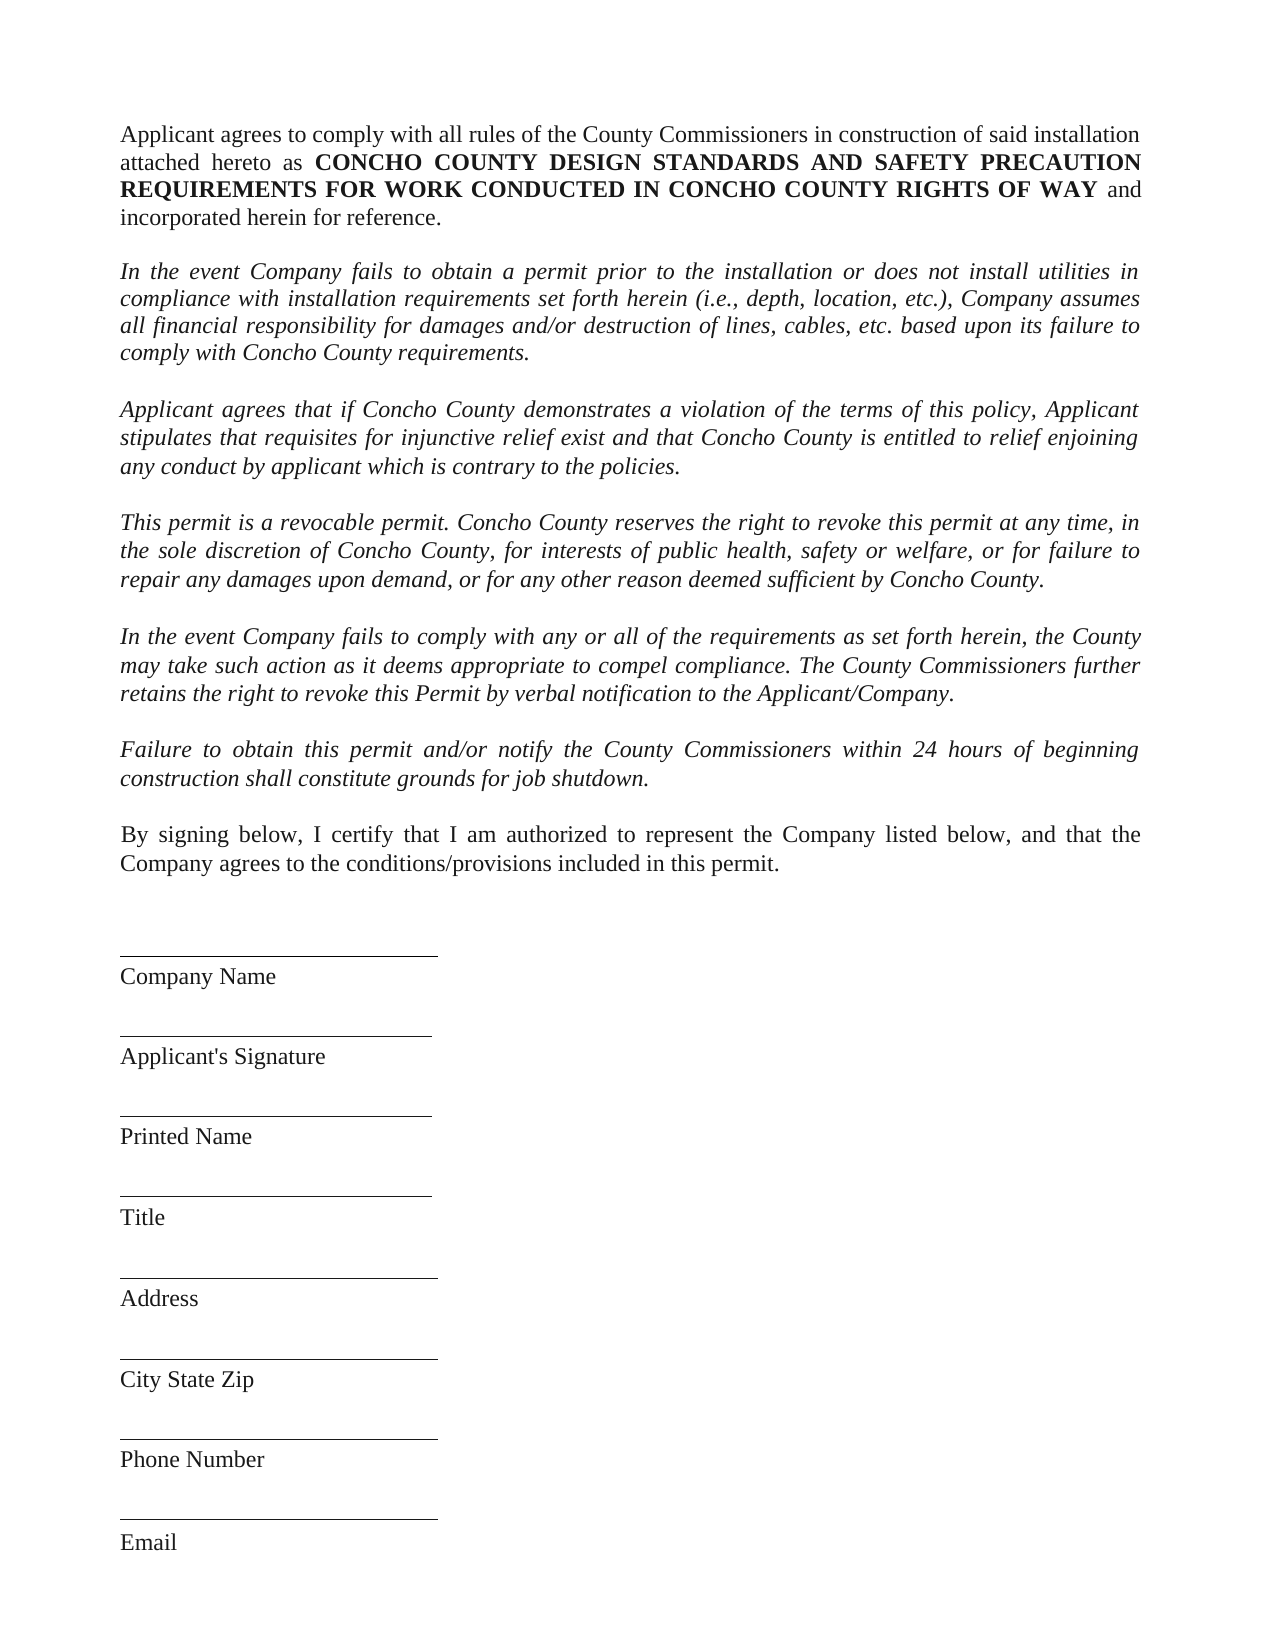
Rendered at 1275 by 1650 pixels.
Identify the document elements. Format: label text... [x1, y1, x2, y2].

text By signing below, I certify that I am authorized to represent the Company listed below, and that the Company agrees to the conditions/provisions included in this permit. [120, 820, 1143, 877]
text In the event Company fails to obtain a permit prior to the installation or does not install utilities in compliance with installation requirements set forth herein (i.e., depth, location, etc.), Company assumes all financial responsibility for damages and/or destruction of lines, cables, etc. based upon its failure to comply with Concho County requirements. [120, 258, 1142, 366]
text Failure to obtain this permit and/or notify the County Commissioners within 24 hours of beginning construction shall constitute grounds for job shutdown. [120, 735, 1141, 792]
text Printed Name [120, 1122, 437, 1149]
text Address [120, 1284, 287, 1311]
text Company Name [120, 962, 437, 989]
text City State Zip [120, 1365, 365, 1392]
text Applicant's Signature [120, 1042, 437, 1069]
text This permit is a revocable permit. Concho County reserves the right to revoke this permit at any time, in the sole discretion of Concho County, for interests of public health, safety or welfare, or for failure to repair any damages upon demand, or for any other reason deemed sufficient by Concho County. [120, 508, 1143, 593]
text Title [120, 1202, 287, 1230]
text Applicant agrees to comply with all rules of the County Commissioners in construction of said installation attached hereto as CONCHO COUNTY DESIGN STANDARDS AND SAFETY PRECAUTION REQUIREMENTS FOR WORK CONDUCTED IN CONCHO COUNTY RIGHTS OF WAY and incorporated herein for reference. [120, 120, 1142, 230]
text Applicant agrees that if Concho County demonstrates a violation of the terms of this policy, Applicant stipulates that requisites for injunctive relief exist and that Concho County is entitled to relief enjoining any conduct by applicant which is contrary to the policies. [120, 394, 1140, 480]
text Email [120, 1528, 1155, 1556]
text In the event Company fails to comply with any or all of the requirements as set forth herein, the County may take such action as it deems appropriate to compel compliance. The County Commissioners further retains the right to revoke this Permit by verbal notification to the Applicant/Company. [120, 622, 1143, 707]
text Phone Number [120, 1445, 365, 1472]
